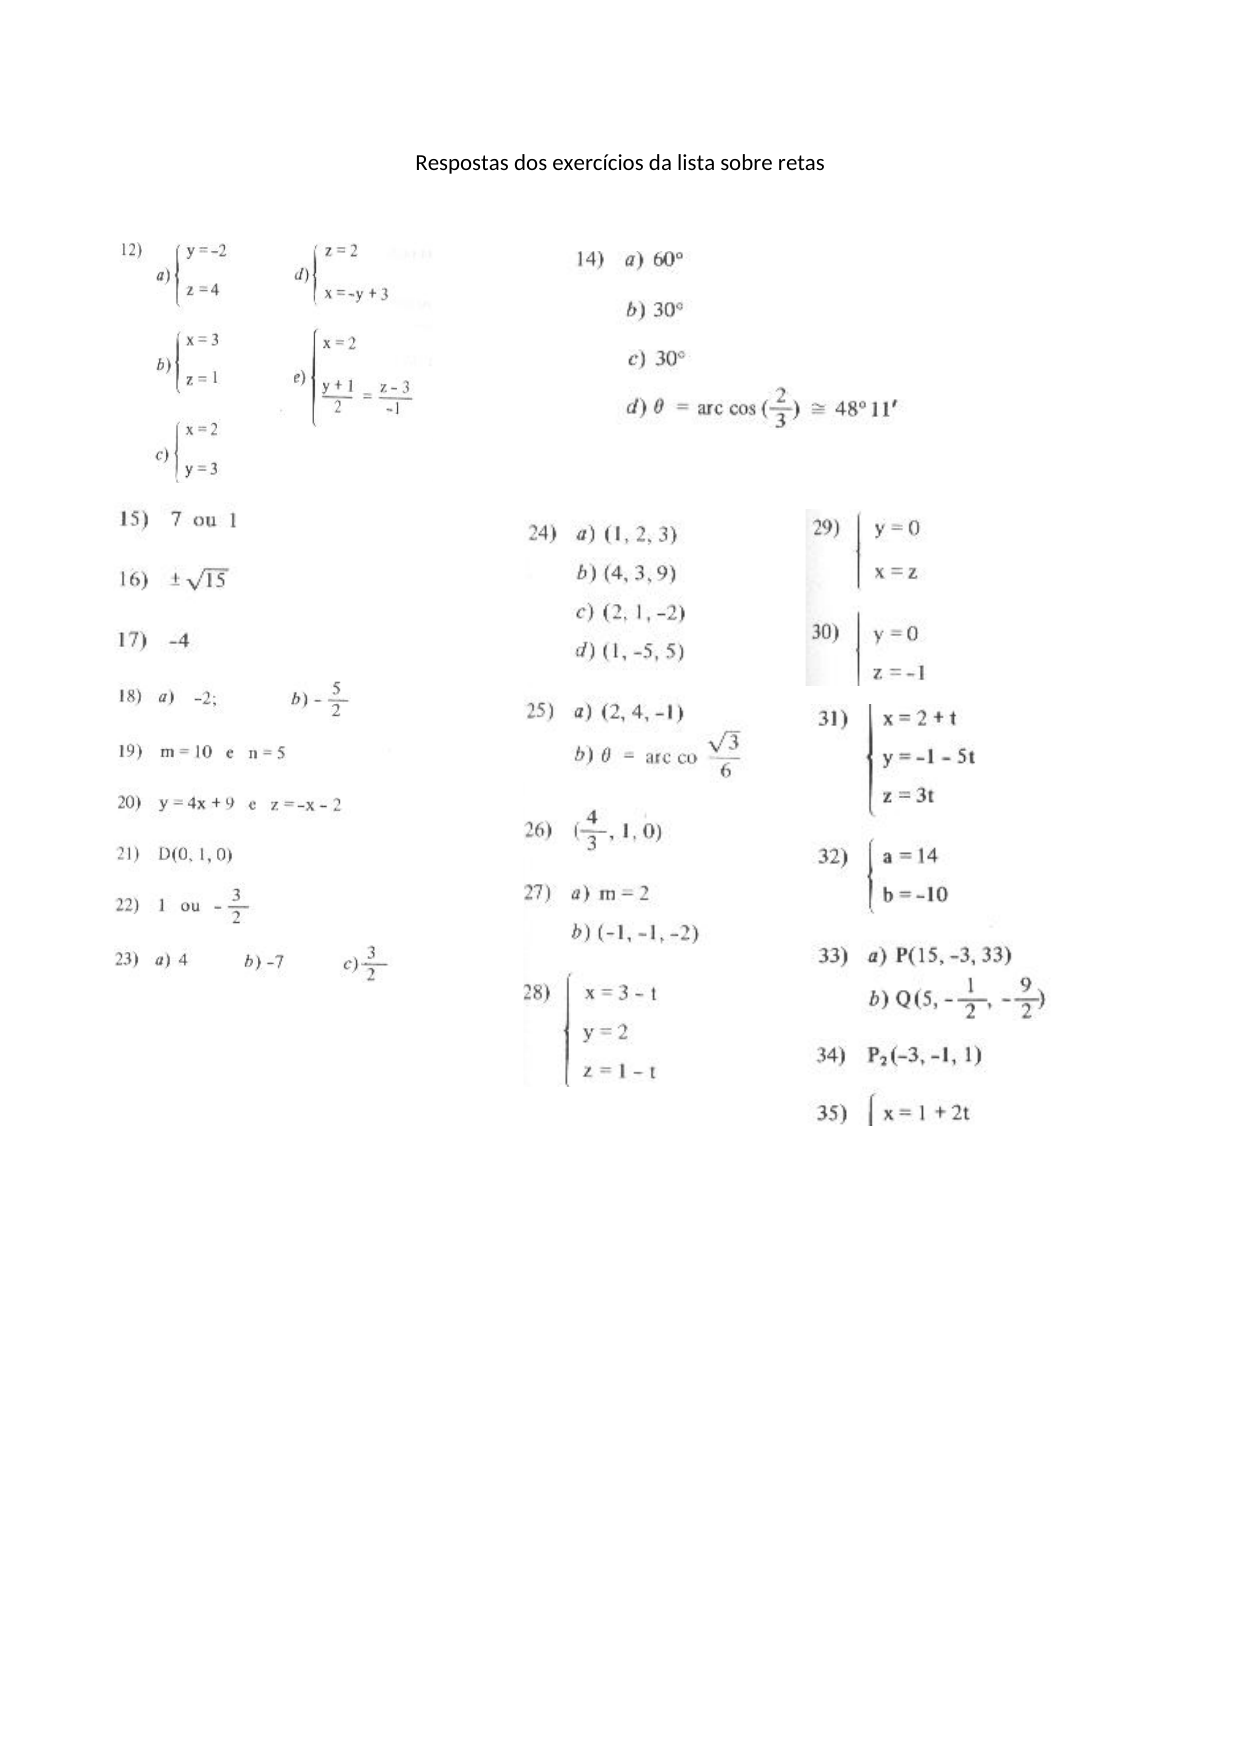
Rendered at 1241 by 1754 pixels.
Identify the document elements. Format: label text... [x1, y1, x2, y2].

text Respostas dos exercícios da lista sobre retas [177, 148, 1063, 176]
